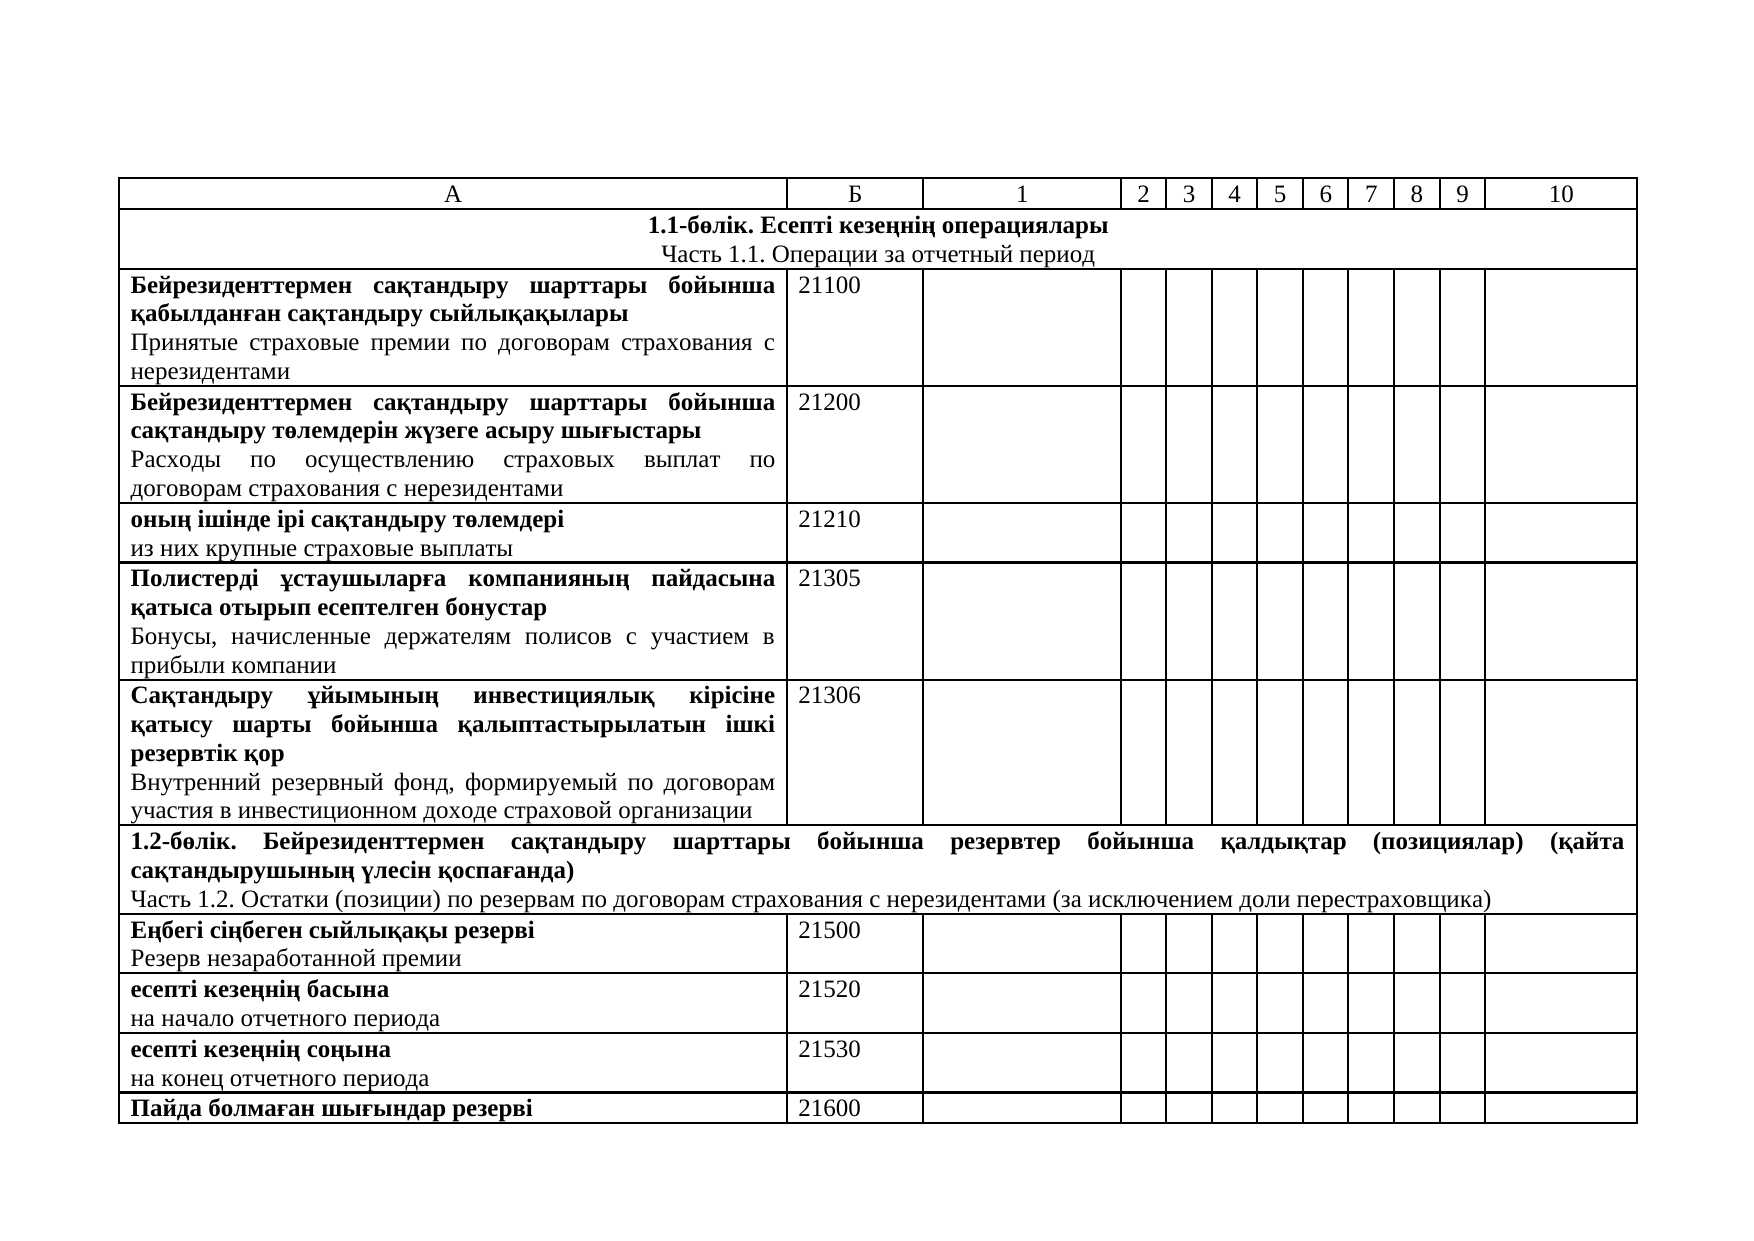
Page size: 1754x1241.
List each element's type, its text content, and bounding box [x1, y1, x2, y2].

table_cell 21306 [788, 681, 922, 824]
table_cell [1122, 270, 1165, 385]
table_cell [1441, 504, 1484, 561]
table_cell [1213, 681, 1256, 824]
table_cell Бейрезиденттермен сақтандыру шарттары бойынша қабылданған сақтандыру сыйлықақылары Принятые страховые премии по договорам страхования с нерезидентами [120, 270, 786, 385]
table_cell [1122, 387, 1165, 502]
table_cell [120, 1034, 786, 1091]
table_cell [1258, 1034, 1302, 1091]
table_cell 4 [1213, 179, 1256, 208]
table_cell [1349, 915, 1393, 972]
table_cell [924, 270, 1120, 385]
table_cell [1395, 270, 1439, 385]
table_cell [1258, 681, 1302, 824]
table_cell [1213, 915, 1256, 972]
table_cell [1441, 974, 1484, 1032]
table_cell [1486, 915, 1636, 972]
table_cell [1304, 387, 1347, 502]
table_cell [1122, 915, 1165, 972]
table_cell 8 [1395, 179, 1439, 208]
table_cell [1167, 1034, 1211, 1091]
table_cell 1 [924, 179, 1120, 208]
table_cell [1304, 270, 1347, 385]
table_cell [924, 1034, 1120, 1091]
table_cell [1441, 564, 1484, 678]
table_cell [1486, 504, 1636, 561]
table_cell [1258, 915, 1302, 972]
table_cell [1258, 270, 1302, 385]
table_cell [1441, 387, 1484, 502]
table_cell [1395, 915, 1439, 972]
table_cell [1167, 974, 1211, 1032]
table_cell [924, 504, 1120, 561]
table_cell [1258, 387, 1302, 502]
table_cell [1441, 1094, 1484, 1122]
table_cell [1349, 1034, 1393, 1091]
table_cell [1122, 974, 1165, 1032]
table_cell 2 [1122, 179, 1165, 208]
table_cell [1213, 974, 1256, 1032]
table_cell [1167, 387, 1211, 502]
table_cell [1122, 1094, 1165, 1122]
table_cell [924, 974, 1120, 1032]
table_cell [1486, 387, 1636, 502]
table_cell [1441, 681, 1484, 824]
table_cell [1213, 1034, 1256, 1091]
table_cell [1395, 1094, 1439, 1122]
table_cell [1122, 1034, 1165, 1091]
table_cell [1213, 564, 1256, 678]
table_cell Б [788, 179, 922, 208]
table_cell [1349, 564, 1393, 678]
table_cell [120, 974, 786, 1032]
table_cell Бейрезиденттермен сақтандыру шарттары бойынша сақтандыру төлемдерін жүзеге асыру шығыстары Расходы по осуществлению страховых выплат по договорам страхования с нерезидентами [120, 387, 786, 502]
table_cell [1258, 974, 1302, 1032]
table_cell [1122, 564, 1165, 678]
table_cell 21600 [788, 1094, 922, 1122]
table_cell [1441, 915, 1484, 972]
table_cell [1395, 387, 1439, 502]
table_cell [924, 1094, 1120, 1122]
table_cell [1441, 270, 1484, 385]
table_cell [924, 387, 1120, 502]
table_cell [1486, 974, 1636, 1032]
table_cell [1167, 564, 1211, 678]
table_cell [1349, 974, 1393, 1032]
table_cell [1395, 564, 1439, 678]
table_cell [924, 915, 1120, 972]
table_cell [1304, 504, 1347, 561]
table_cell [1258, 1094, 1302, 1122]
table_cell 3 [1167, 179, 1211, 208]
table_cell [1304, 915, 1347, 972]
table_cell [1304, 681, 1347, 824]
table_cell 21210 [788, 504, 922, 561]
table_cell [924, 564, 1120, 678]
table_cell Полистерді ұстаушыларға компанияның пайдасына қатыса отырып есептелген бонустар Бонусы, начисленные держателям полисов с участием в прибыли компании [120, 564, 786, 678]
table_cell [1213, 270, 1256, 385]
table_cell 6 [1304, 179, 1347, 208]
table_cell [1304, 974, 1347, 1032]
table_cell [1213, 387, 1256, 502]
table_cell [1486, 564, 1636, 678]
table_cell Сақтандыру ұйымының инвестициялық кірісіне қатысу шарты бойынша қалыптастырылатын ішкі резервтік қор Внутренний резервный фонд, формируемый по договорам участия в инвестиционном доходе страховой организации [120, 681, 786, 824]
table_cell 21305 [788, 564, 922, 678]
table_cell 21200 [788, 387, 922, 502]
table_cell 7 [1349, 179, 1393, 208]
table_cell [1441, 1034, 1484, 1091]
table_cell [1167, 915, 1211, 972]
table_cell [1122, 681, 1165, 824]
table_cell [1349, 387, 1393, 502]
table_cell [1486, 270, 1636, 385]
table_cell А [120, 179, 786, 208]
table_cell [1486, 1034, 1636, 1091]
table_cell [1304, 1034, 1347, 1091]
table_cell [1122, 504, 1165, 561]
table_cell [1167, 504, 1211, 561]
table_cell 21100 [788, 270, 922, 385]
table_cell оның ішінде ірі сақтандыру төлемдері из них крупные страховые выплаты [120, 504, 786, 561]
table_cell [1258, 504, 1302, 561]
table_cell [1304, 564, 1347, 678]
table_cell 21530 [788, 1034, 922, 1091]
table_cell [1213, 1094, 1256, 1122]
table_cell [1167, 1094, 1211, 1122]
table_cell [924, 681, 1120, 824]
table_cell 5 [1258, 179, 1302, 208]
table_cell [1349, 1094, 1393, 1122]
table_cell [1304, 1094, 1347, 1122]
table_cell [1167, 270, 1211, 385]
table_cell 10 [1486, 179, 1636, 208]
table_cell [120, 1094, 786, 1122]
table_cell [1395, 681, 1439, 824]
table_cell [1486, 1094, 1636, 1122]
table_cell [1349, 504, 1393, 561]
table_cell [1395, 504, 1439, 561]
table_cell [1349, 681, 1393, 824]
table_cell [1258, 564, 1302, 678]
table_cell Еңбегі сіңбеген сыйлықақы резерві Резерв незаработанной премии [120, 915, 786, 972]
table_cell [1395, 1034, 1439, 1091]
table_cell 1.1-бөлік. Есепті кезеңнің операциялары Часть 1.1. Операции за отчетный период [120, 210, 1636, 268]
table_cell [1349, 270, 1393, 385]
table_cell 1.2-бөлік. Бейрезиденттермен сақтандыру шарттары бойынша резервтер бойынша қалдықтар (позициялар) (қайта сақтандырушының үлесін қоспағанда) Часть 1.2. Остатки (позиции) по резервам по договорам страхования с нерезидентами (за исключением доли перестраховщика) [120, 826, 1636, 913]
table_cell 9 [1441, 179, 1484, 208]
table_cell 21500 [788, 915, 922, 972]
table_cell [1167, 681, 1211, 824]
table_cell [1486, 681, 1636, 824]
table_cell 21520 [788, 974, 922, 1032]
table_cell [1213, 504, 1256, 561]
table_cell [1395, 974, 1439, 1032]
